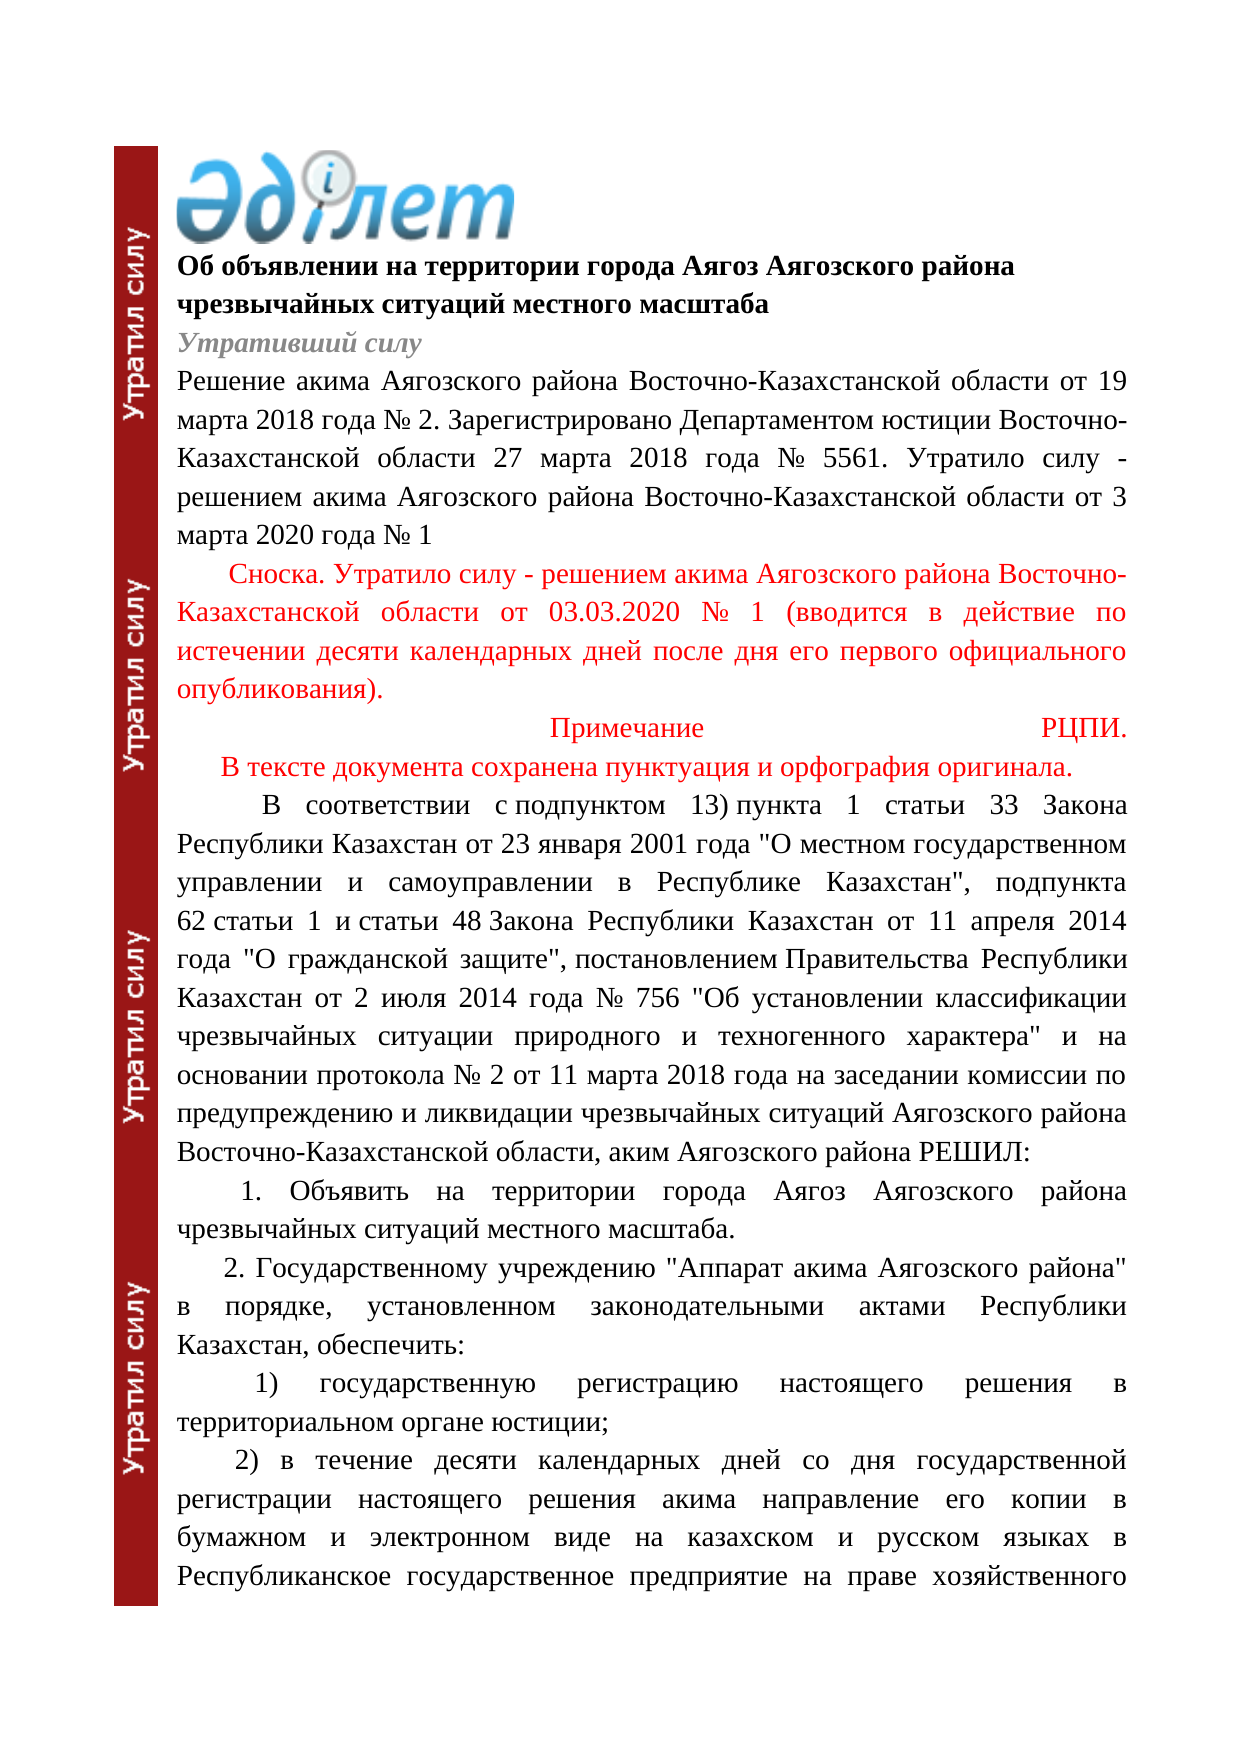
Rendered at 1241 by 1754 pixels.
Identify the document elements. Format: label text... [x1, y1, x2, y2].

picture [114, 146, 158, 248]
picture [114, 358, 158, 363]
text Сноска. Утратило силу - решением акима Аягозского района Восточно-Казахстанской области от 03.03.2020 № 1 (вводится в действие по истечении десяти календарных дней после дня его первого официального опубликования). Примечание РЦПИ. В тексте документа сохранена пунктуация и орфография оригинала. [112, 556, 1128, 782]
text В соответствии с подпунктом 13) пункта 1 статьи 33 Закона Республики Казахстан от 23 января 2001 года "О местном государственном управлении и самоуправлении в Республике Казахстан", подпункта 62 статьи 1 и статьи 48 Закона Республики Казахстан от 11 апреля 2014 года "О гражданской защите", постановлением Правительства Республики Казахстан от 2 июля 2014 года № 756 "Об установлении классификации чрезвычайных ситуации природного и техногенного характера" и на основании протокола № 2 от 11 марта 2018 года на заседании комиссии по предупреждению и ликвидации чрезвычайных ситуаций Аягозского района Восточно-Казахстанской области, аким Аягозского района РЕШИЛ: [112, 787, 1128, 1168]
picture [176, 150, 515, 244]
text 1. Объявить на территории города Аягоз Аягозского района чрезвычайных ситуаций местного масштаба. [112, 1173, 1128, 1245]
picture [114, 1168, 158, 1173]
picture [114, 1437, 158, 1442]
picture [114, 1245, 158, 1250]
text Решение акима Аягозского района Восточно-Казахстанской области от 19 марта 2018 года № 2. Зарегистрировано Департаментом юстиции Восточно-Казахстанской области 27 марта 2018 года № 5561. Утратило силу - решением акима Аягозского района Восточно-Казахстанской области от 3 марта 2020 года № 1 [112, 363, 1128, 551]
picture [114, 551, 158, 556]
picture [114, 1360, 158, 1365]
picture [114, 1592, 158, 1606]
text Об объявлении на территории города Аягоз Аягозского района чрезвычайных ситуаций местного масштаба [112, 248, 1128, 320]
text 1) государственную регистрацию настоящего решения в территориальном органе юстиции; [112, 1365, 1128, 1437]
text 2. Государственному учреждению "Аппарат акима Аягозского района" в порядке, установленном законодательными актами Республики Казахстан, обеспечить: [112, 1250, 1128, 1360]
text Утративший силу [112, 325, 1128, 358]
picture [114, 320, 158, 325]
picture [114, 782, 158, 787]
